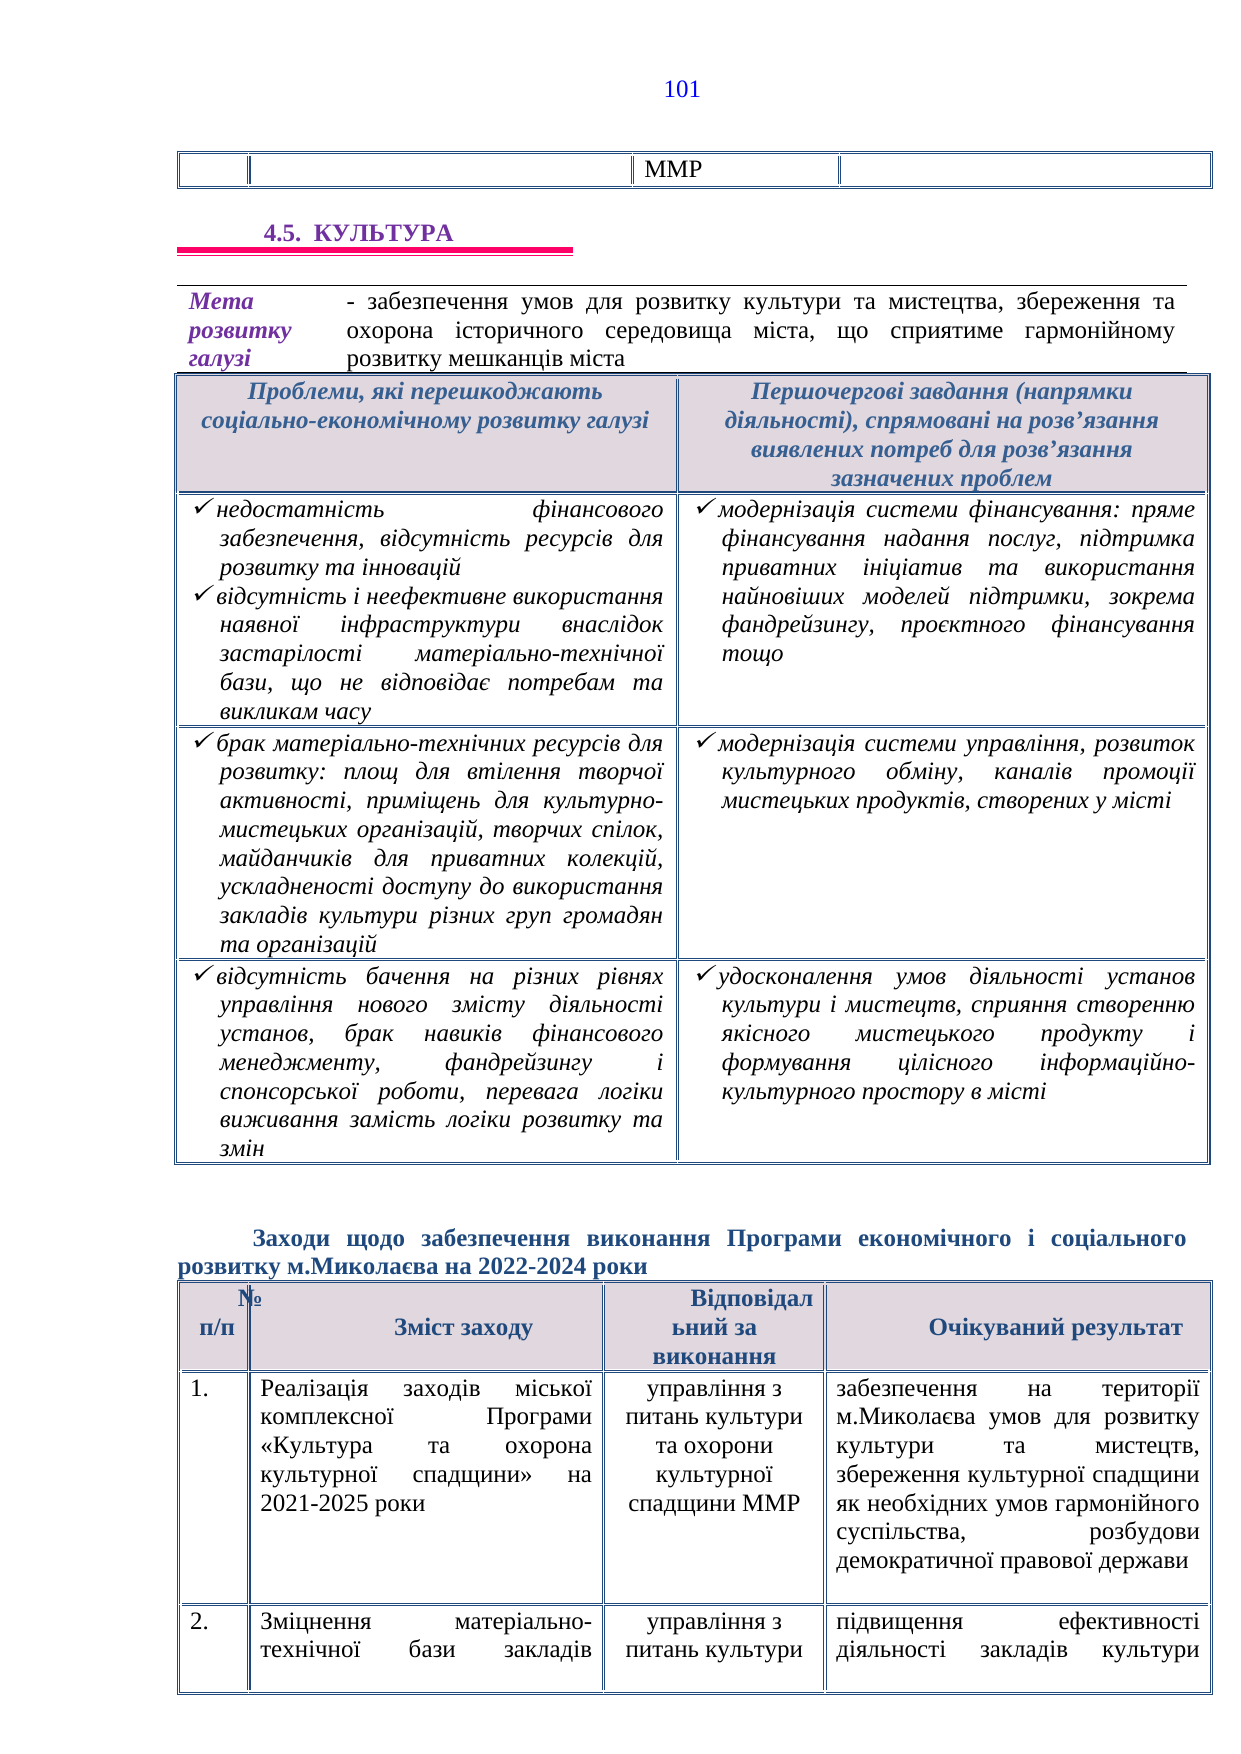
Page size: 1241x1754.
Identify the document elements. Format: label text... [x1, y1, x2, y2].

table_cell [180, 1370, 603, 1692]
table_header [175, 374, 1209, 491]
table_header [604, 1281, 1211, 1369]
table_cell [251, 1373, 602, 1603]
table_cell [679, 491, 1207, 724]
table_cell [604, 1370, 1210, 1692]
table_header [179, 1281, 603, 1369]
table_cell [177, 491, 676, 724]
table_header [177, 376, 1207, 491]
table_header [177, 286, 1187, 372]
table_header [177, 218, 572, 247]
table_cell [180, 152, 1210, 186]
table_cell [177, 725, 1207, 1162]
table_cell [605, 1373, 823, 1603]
list Заходи щодо забезпечення виконання Програми економічного і соціального розвитку м.Миколаєва на 2022-2024 роки [177, 1223, 1187, 1280]
